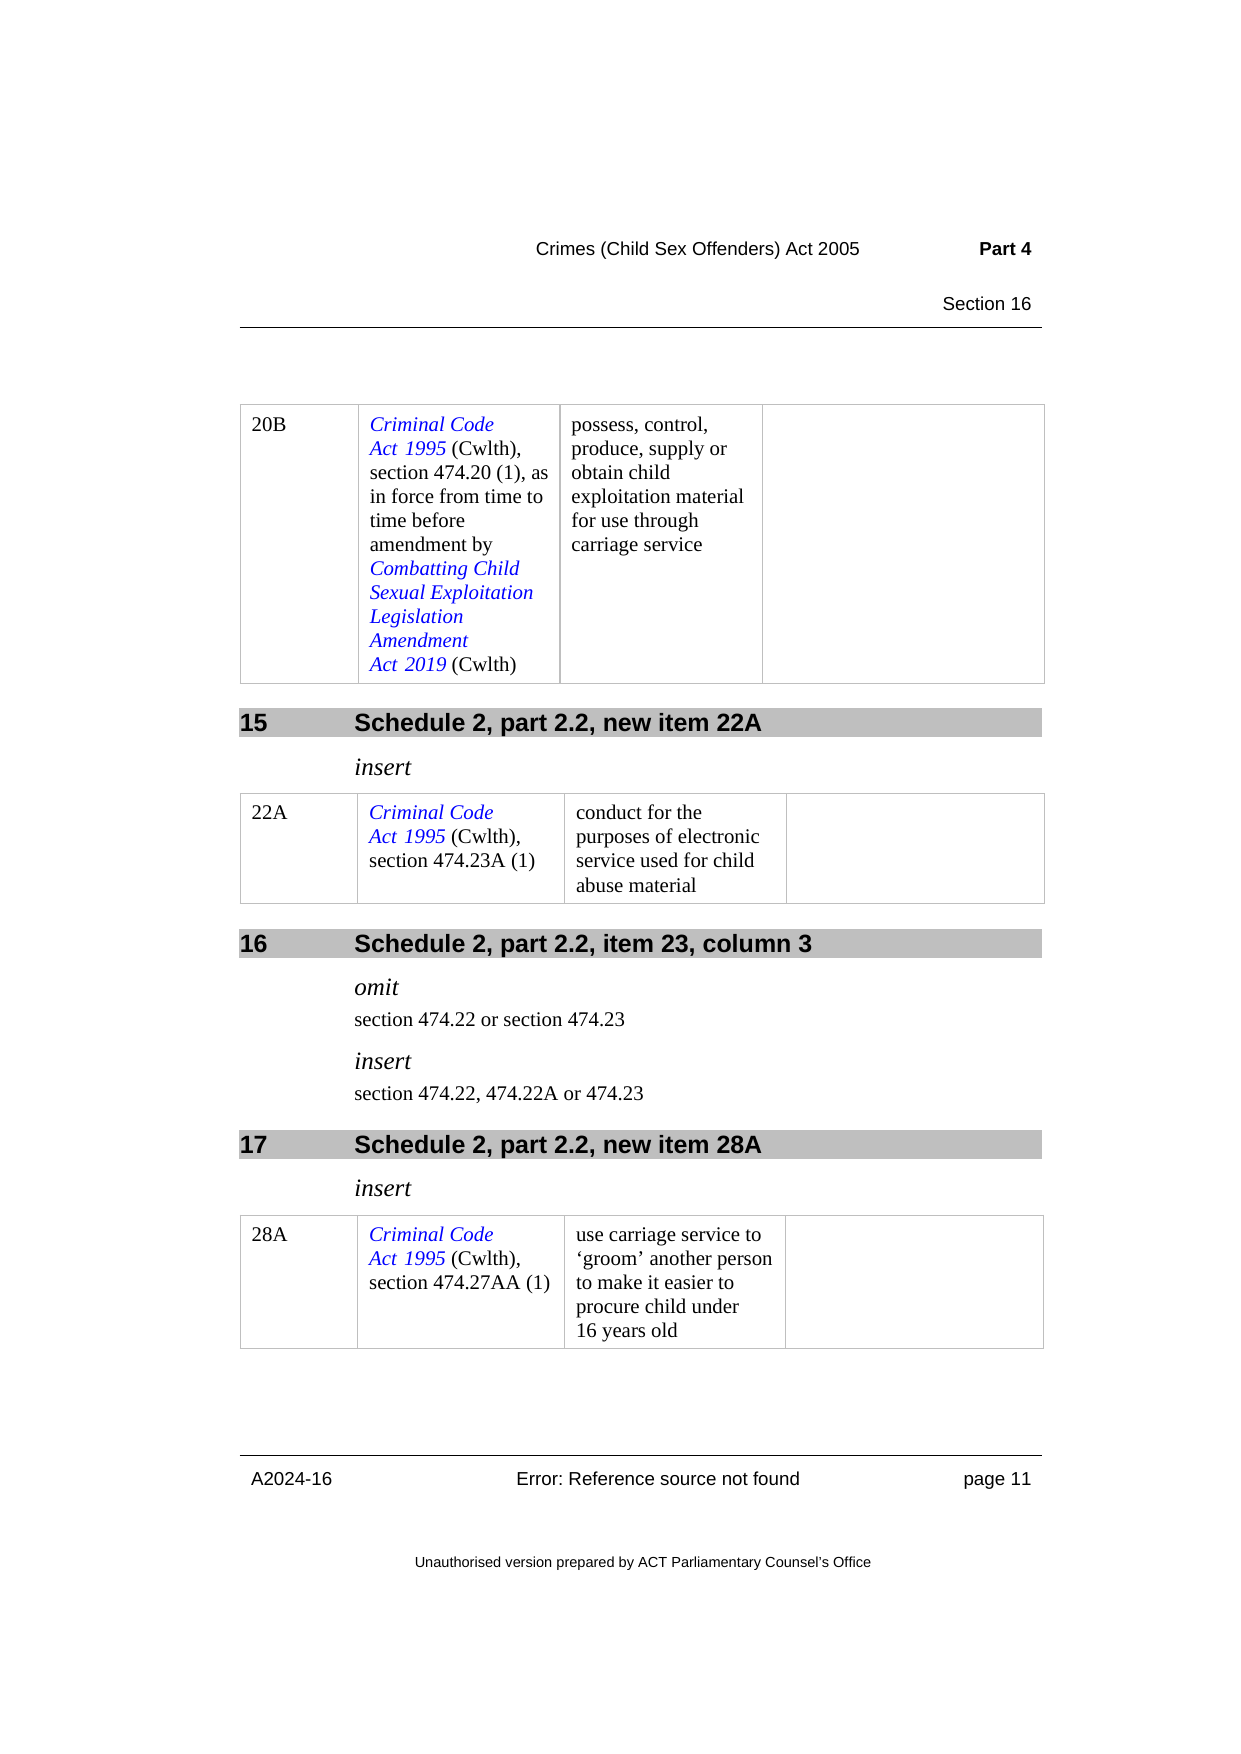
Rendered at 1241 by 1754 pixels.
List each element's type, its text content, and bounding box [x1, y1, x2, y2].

text 17 Schedule 2, part 2.2, new item 28A [239, 1130, 1042, 1159]
table_header 28A [241, 1216, 357, 1348]
table_header Criminal Code Act 1995 (Cwlth), section 474.23A (1) [358, 794, 564, 903]
table_cell [763, 405, 1044, 682]
text insert [354, 1173, 1042, 1202]
text omit [354, 972, 1042, 1001]
text section 474.22 or section 474.23 [354, 1007, 1042, 1031]
table_header [786, 1216, 1043, 1348]
text 15 Schedule 2, part 2.2, new item 22A [239, 708, 1042, 737]
table_cell 20B [241, 405, 358, 682]
text section 474.22, 474.22A or 474.23 [354, 1081, 1042, 1105]
text insert [354, 752, 1042, 781]
table_cell Criminal Code Act 1995 (Cwlth), section 474.20 (1), as in force from time to time before amendment by Combatting Child Sexual Exploitation Legislation Amendment Act 2019 (Cwlth) [359, 405, 559, 682]
text 16 Schedule 2, part 2.2, item 23, column 3 [239, 929, 1042, 958]
text insert [354, 1046, 1042, 1074]
table_header Criminal Code Act 1995 (Cwlth), section 474.27AA (1) [358, 1216, 564, 1348]
table_header conduct for the purposes of electronic service used for child abuse material [565, 794, 786, 903]
table_header 22A [241, 794, 357, 903]
table_header [787, 794, 1044, 903]
table_header use carriage service to ‘groom’ another person to make it easier to procure child under 16 years old [565, 1216, 785, 1348]
table_cell possess, control, produce, supply or obtain child exploitation material for use through carriage service [561, 405, 762, 682]
